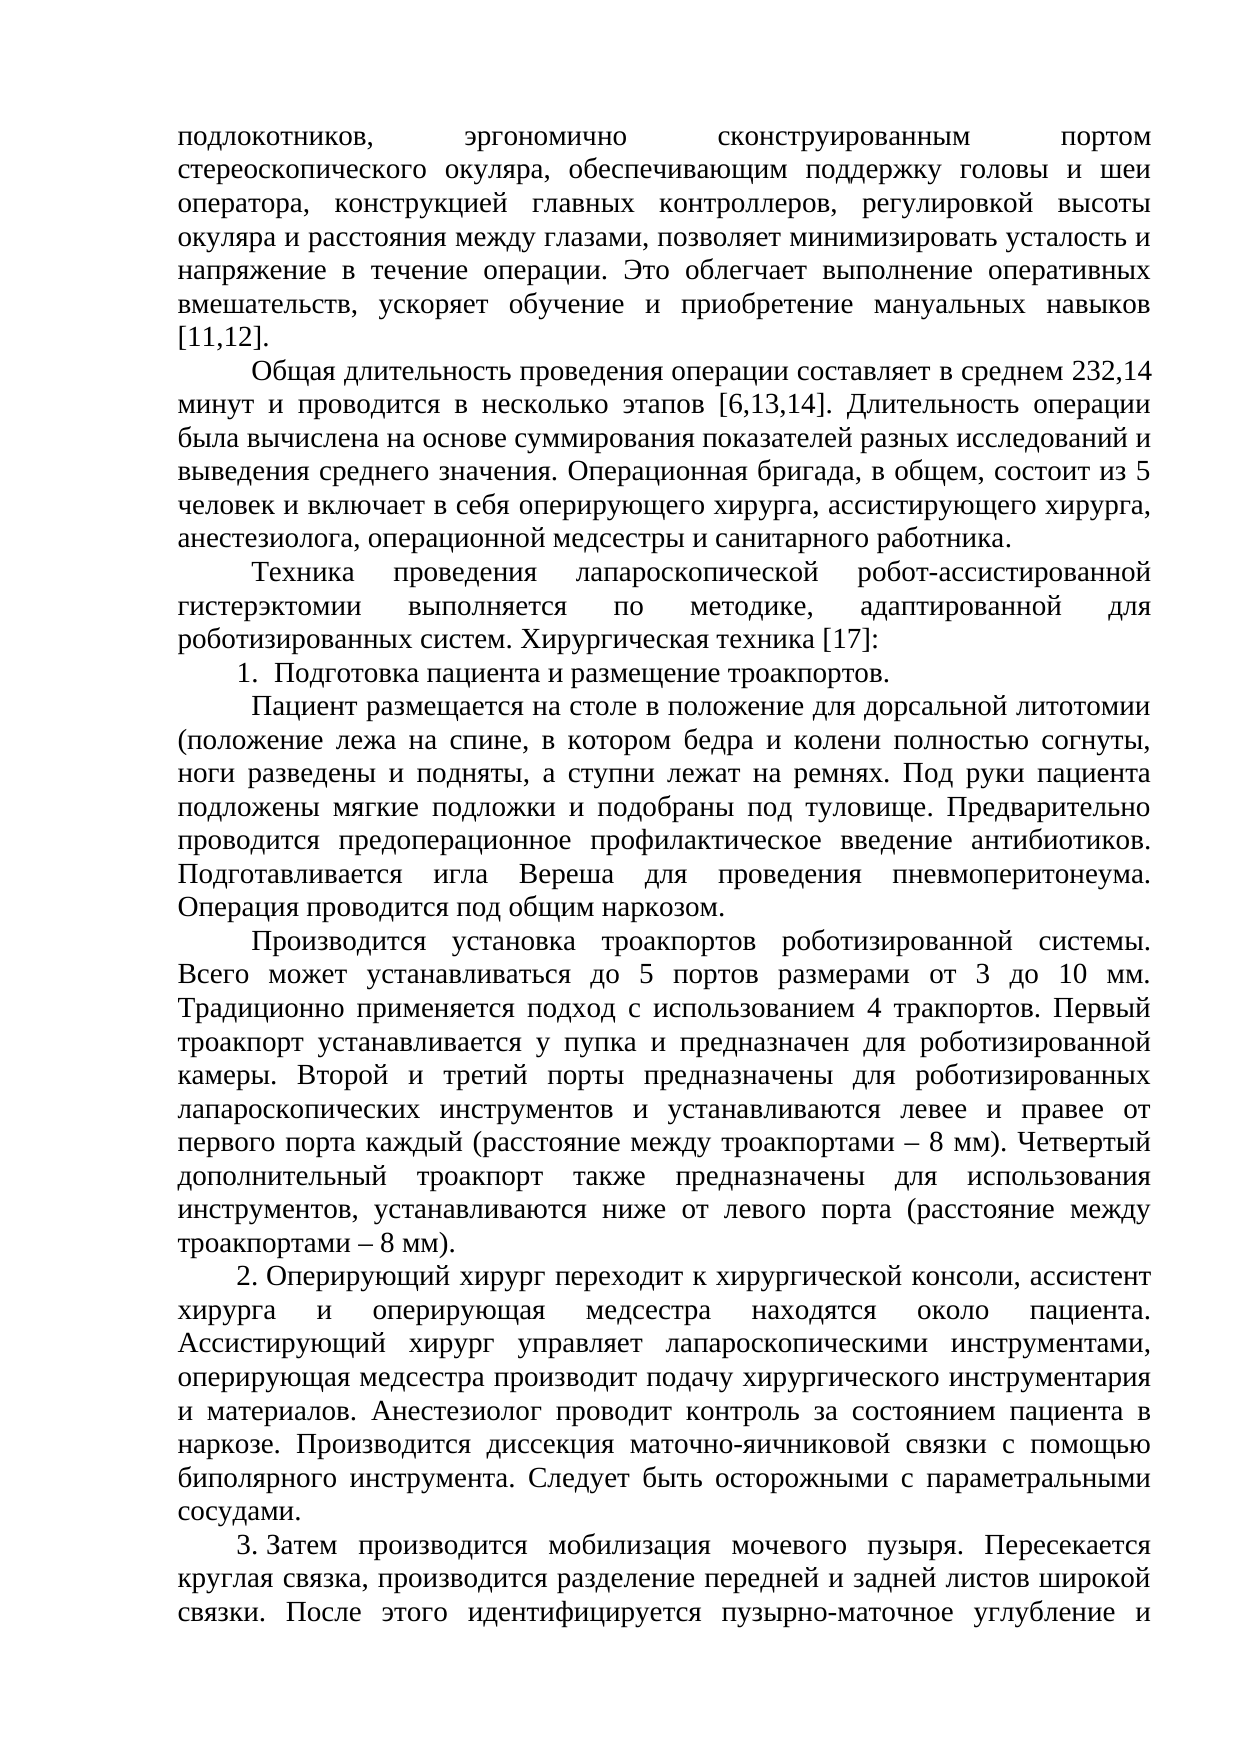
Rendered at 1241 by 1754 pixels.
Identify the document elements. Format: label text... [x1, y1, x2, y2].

list Пациент размещается на столе в положение для дорсальной литотомии (положение лежа на спине, в котором бедра и колени полностью согнуты, ноги разведены и подняты, а ступни лежат на ремнях. Под руки пациента подложены мягкие подложки и подобраны под туловище. Предварительно проводится предоперационное профилактическое введение антибиотиков. Подготавливается игла Вереша для проведения пневмоперитонеума. Операция проводится под общим наркозом. [177, 688, 1152, 923]
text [177, 118, 1152, 353]
text Техника проведения лапароскопической робот-ассистированной гистерэктомии выполняется по методике, адаптированной для роботизированных систем. Хирургическая техника [17]: [177, 554, 1152, 655]
list Подготовка пациента и размещение троакпортов. [236, 655, 1152, 688]
list Производится установка троакпортов роботизированной системы. Всего может устанавливаться до 5 портов размерами от 3 до 10 мм. Традиционно применяется подход с использованием 4 тракпортов. Первый троакпорт устанавливается у пупка и предназначен для роботизированной камеры. Второй и третий порты предназначены для роботизированных лапароскопических инструментов и устанавливаются левее и правее от первого порта каждый (расстояние между троакпортами – 8 мм). Четвертый дополнительный троакпорт также предназначены для использования инструментов, устанавливаются ниже от левого порта (расстояние между троакпортами – 8 мм). [177, 923, 1152, 1258]
list Оперирующий хирург переходит к хирургической консоли, ассистент хирурга и оперирующая медсестра находятся около пациента. Ассистирующий хирург управляет лапароскопическими инструментами, оперирующая медсестра производит подачу хирургического инструментария и материалов. Анестезиолог проводит контроль за состоянием пациента в наркозе. Производится диссекция маточно-яичниковой связки с помощью биполярного инструмента. Следует быть осторожными с параметральными сосудами. [177, 1258, 1152, 1527]
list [177, 1527, 1152, 1627]
text Общая длительность проведения операции составляет в среднем 232,14 минут и проводится в несколько этапов [6,13,14]. Длительность операции была вычислена на основе суммирования показателей разных исследований и выведения среднего значения. Операционная бригада, в общем, состоит из 5 человек и включает в себя оперирующего хирурга, ассистирующего хирурга, анестезиолога, операционной медсестры и санитарного работника. [177, 353, 1152, 554]
